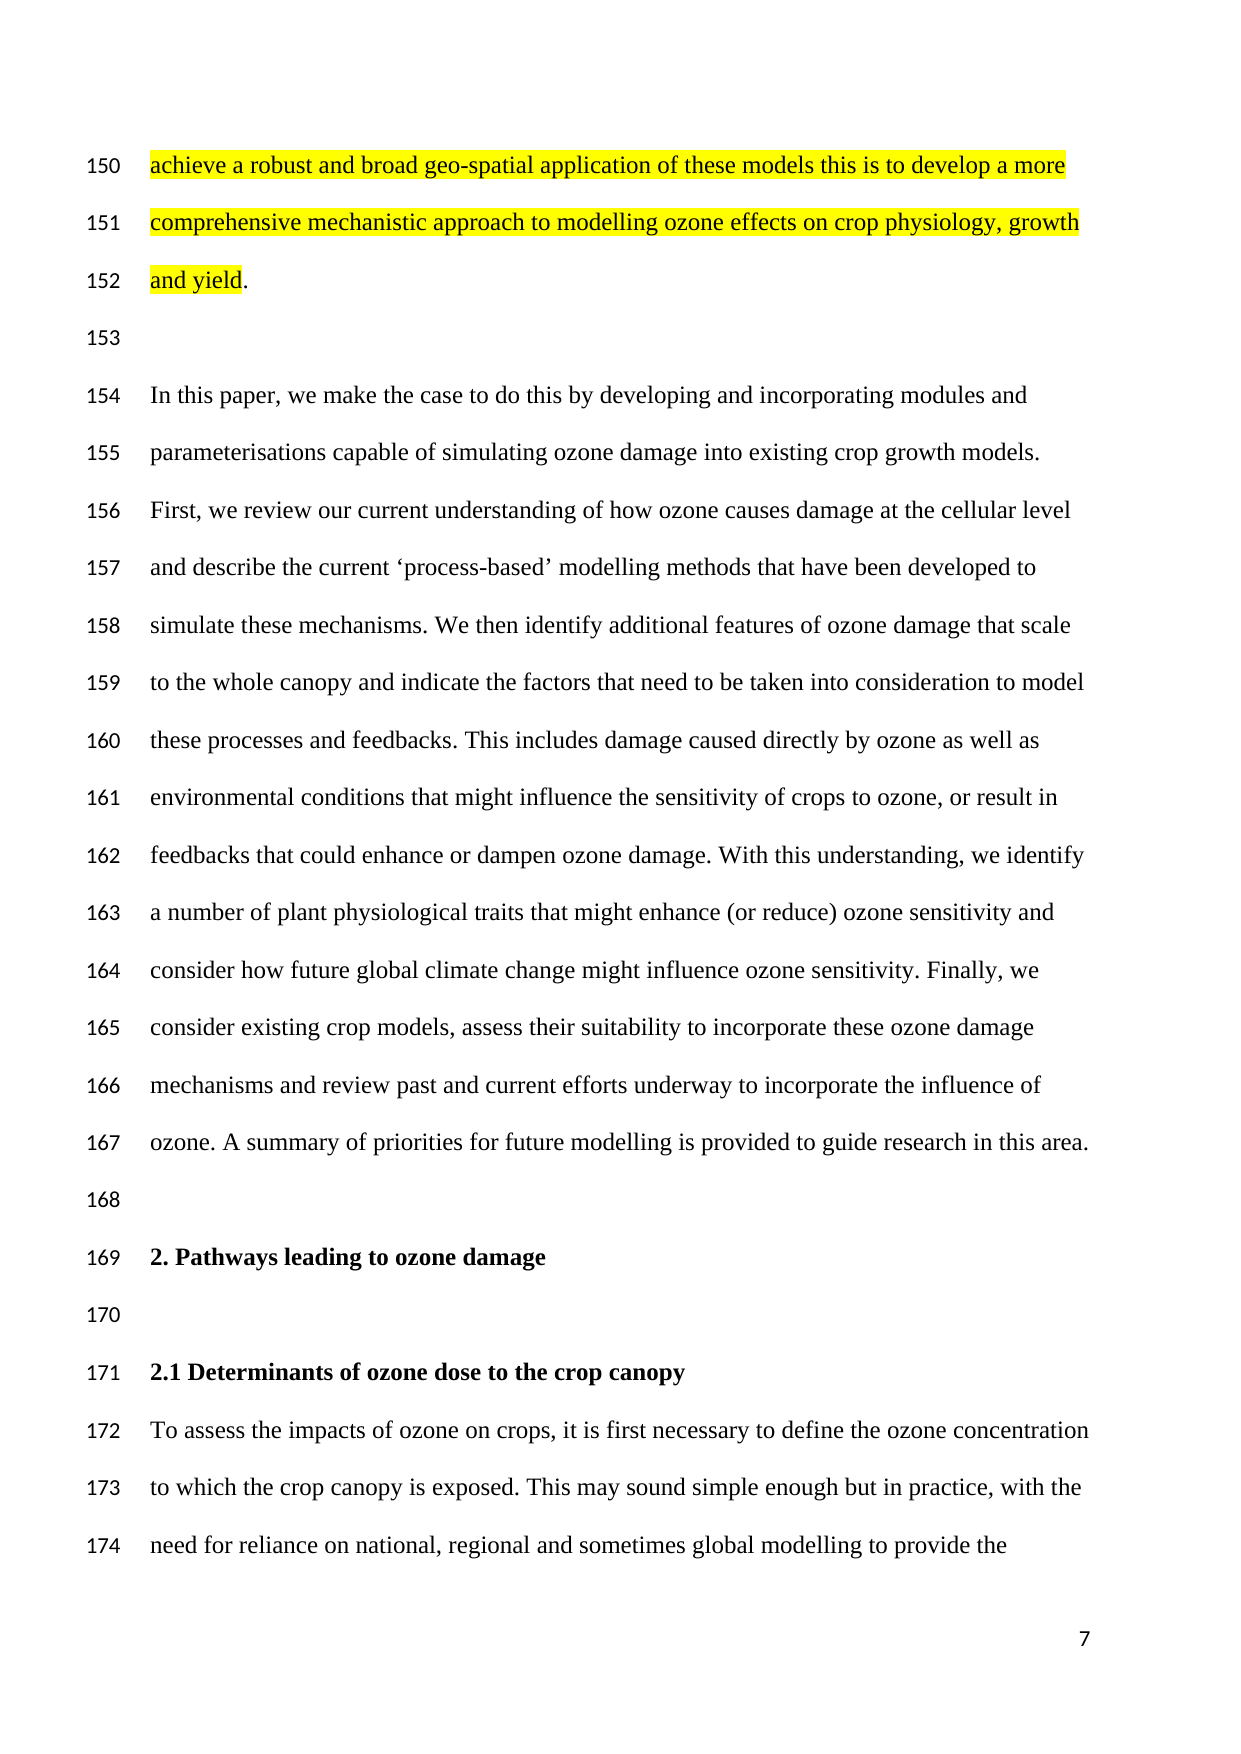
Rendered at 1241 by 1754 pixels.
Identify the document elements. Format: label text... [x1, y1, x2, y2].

text 2. Pathways leading to ozone damage [150, 1242, 1090, 1271]
text 2.1 Determinants of ozone dose to the crop canopy [150, 1357, 1090, 1386]
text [150, 1415, 1090, 1559]
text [150, 150, 1090, 294]
text In this paper, we make the case to do this by developing and incorporating modules and parameterisations capable of simulating ozone damage into existing crop growth models. First, we review our current understanding of how ozone causes damage at the cellular level and describe the current ‘process-based’ modelling methods that have been developed to simulate these mechanisms. We then identify additional features of ozone damage that scale to the whole canopy and indicate the factors that need to be taken into consideration to model these processes and feedbacks. This includes damage caused directly by ozone as well as environmental conditions that might influence the sensitivity of crops to ozone, or result in feedbacks that could enhance or dampen ozone damage. With this understanding, we identify a number of plant physiological traits that might enhance (or reduce) ozone sensitivity and consider how future global climate change might influence ozone sensitivity. Finally, we consider existing crop models, assess their suitability to incorporate these ozone damage mechanisms and review past and current efforts underway to incorporate the influence of ozone. A summary of priorities for future modelling is provided to guide research in this area. [150, 380, 1090, 1156]
